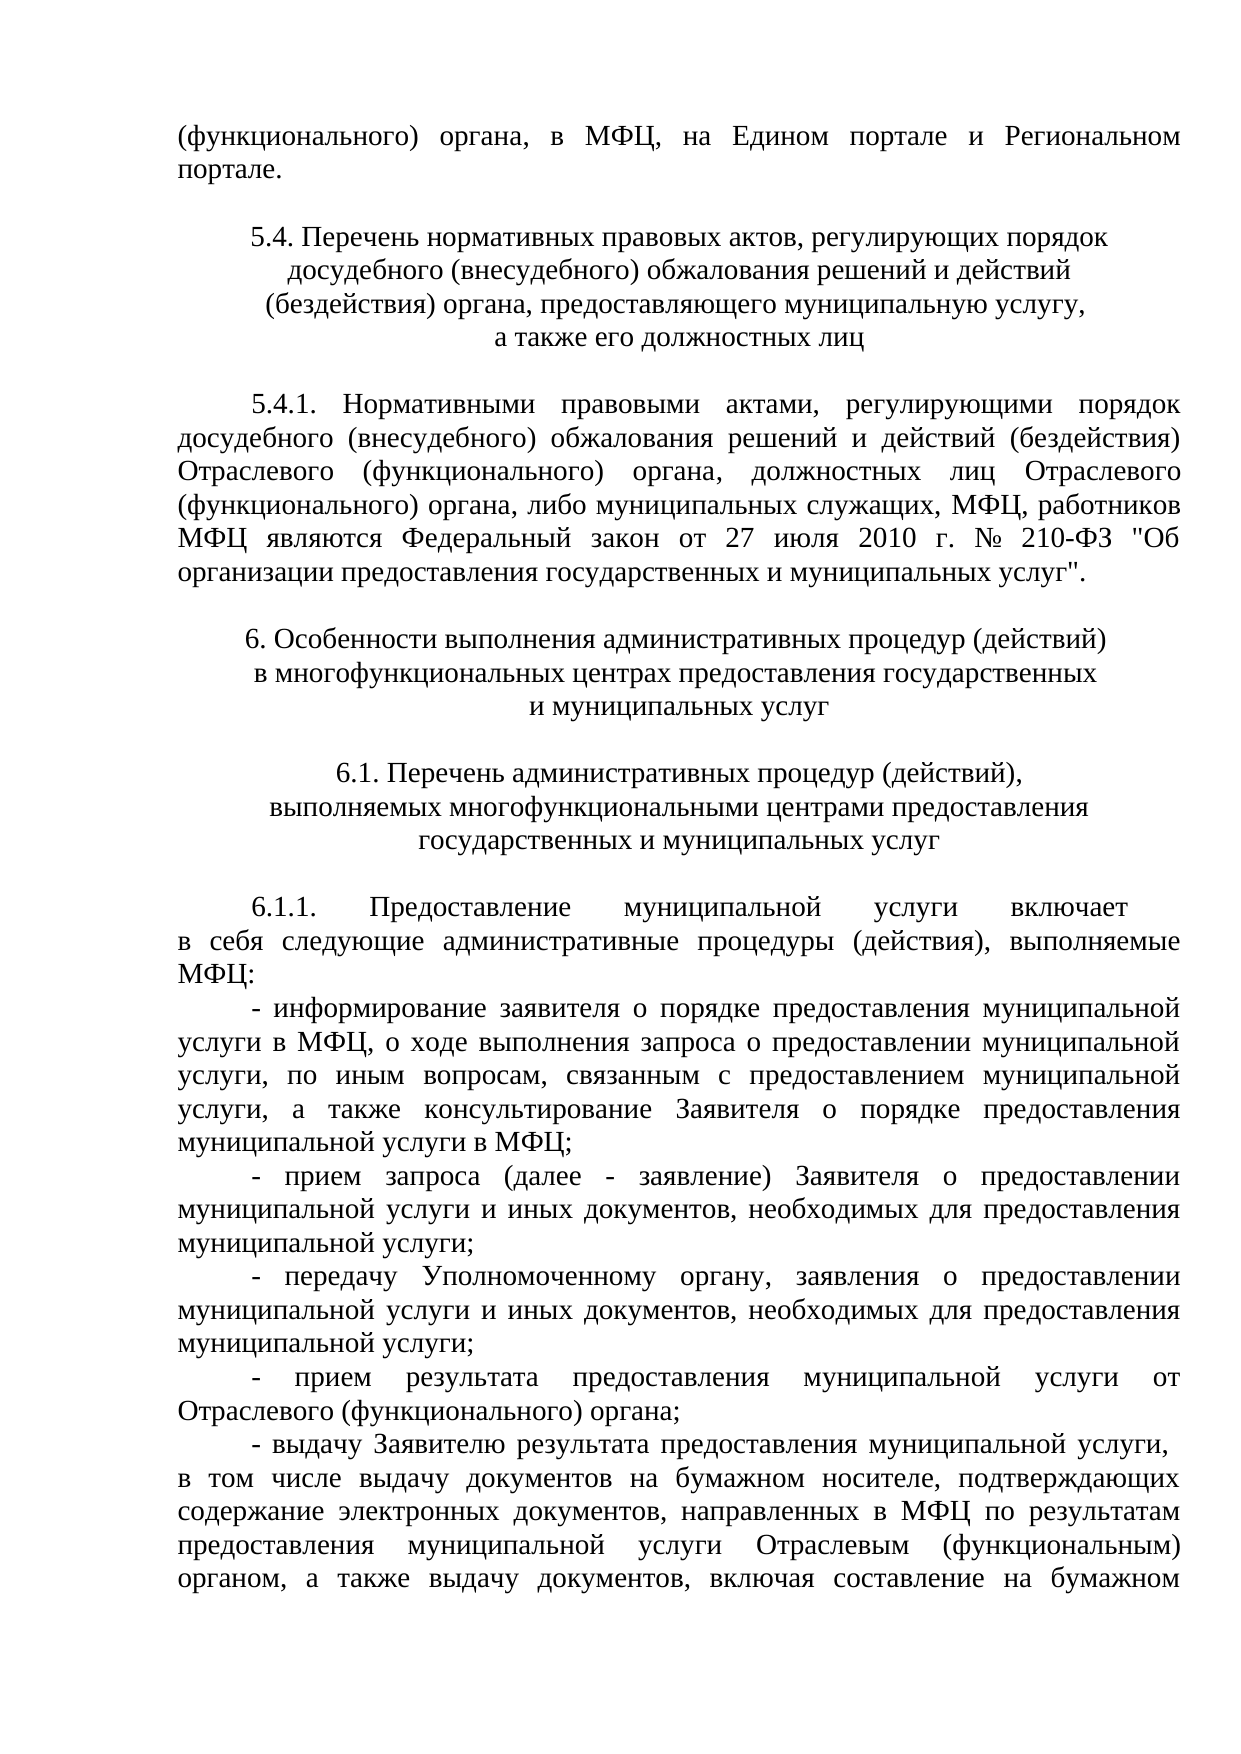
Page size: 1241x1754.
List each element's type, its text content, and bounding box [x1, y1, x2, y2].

text (бездействия) органа, предоставляющего муниципальную услугу, а также его должностных лиц [177, 286, 1181, 353]
text - передачу Уполномоченному органу, заявления о предоставлении муниципальной услуги и иных документов, необходимых для предоставления муниципальной услуги; [177, 1258, 1181, 1359]
text 6. Особенности выполнения административных процедур (действий) в многофункциональных центрах предоставления государственных и муниципальных услуг [177, 621, 1181, 722]
text - информирование заявителя о порядке предоставления муниципальной услуги в МФЦ, о ходе выполнения запроса о предоставлении муниципальной услуги, по иным вопросам, связанным с предоставлением муниципальной услуги, а также консультирование Заявителя о порядке предоставления муниципальной услуги в МФЦ; [177, 990, 1181, 1158]
text - прием запроса (далее - заявление) Заявителя о предоставлении муниципальной услуги и иных документов, необходимых для предоставления муниципальной услуги; [177, 1158, 1181, 1258]
text государственных и муниципальных услуг [177, 822, 1181, 856]
text - прием результата предоставления муниципальной услуги от Отраслевого (функционального) органа; [177, 1359, 1181, 1426]
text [177, 118, 1181, 185]
text 6.1. Перечень административных процедур (действий), [177, 755, 1181, 789]
text досудебного (внесудебного) обжалования решений и действий [177, 252, 1181, 286]
text 5.4.1. Нормативными правовыми актами, регулирующими порядок досудебного (внесудебного) обжалования решений и действий (бездействия) Отраслевого (функционального) органа, должностных лиц Отраслевого (функционального) органа, либо муниципальных служащих, МФЦ, работников МФЦ являются Федеральный закон от 27 июля 2010 г. № 210-ФЗ "Об организации предоставления государственных и муниципальных услуг". [177, 386, 1181, 588]
text 5.4. Перечень нормативных правовых актов, регулирующих порядок [177, 219, 1181, 252]
text 6.1.1. Предоставление муниципальной услуги включает в себя следующие административные процедуры (действия), выполняемые МФЦ: [177, 889, 1181, 990]
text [177, 1426, 1181, 1594]
text выполняемых многофункциональными центрами предоставления [177, 789, 1181, 822]
